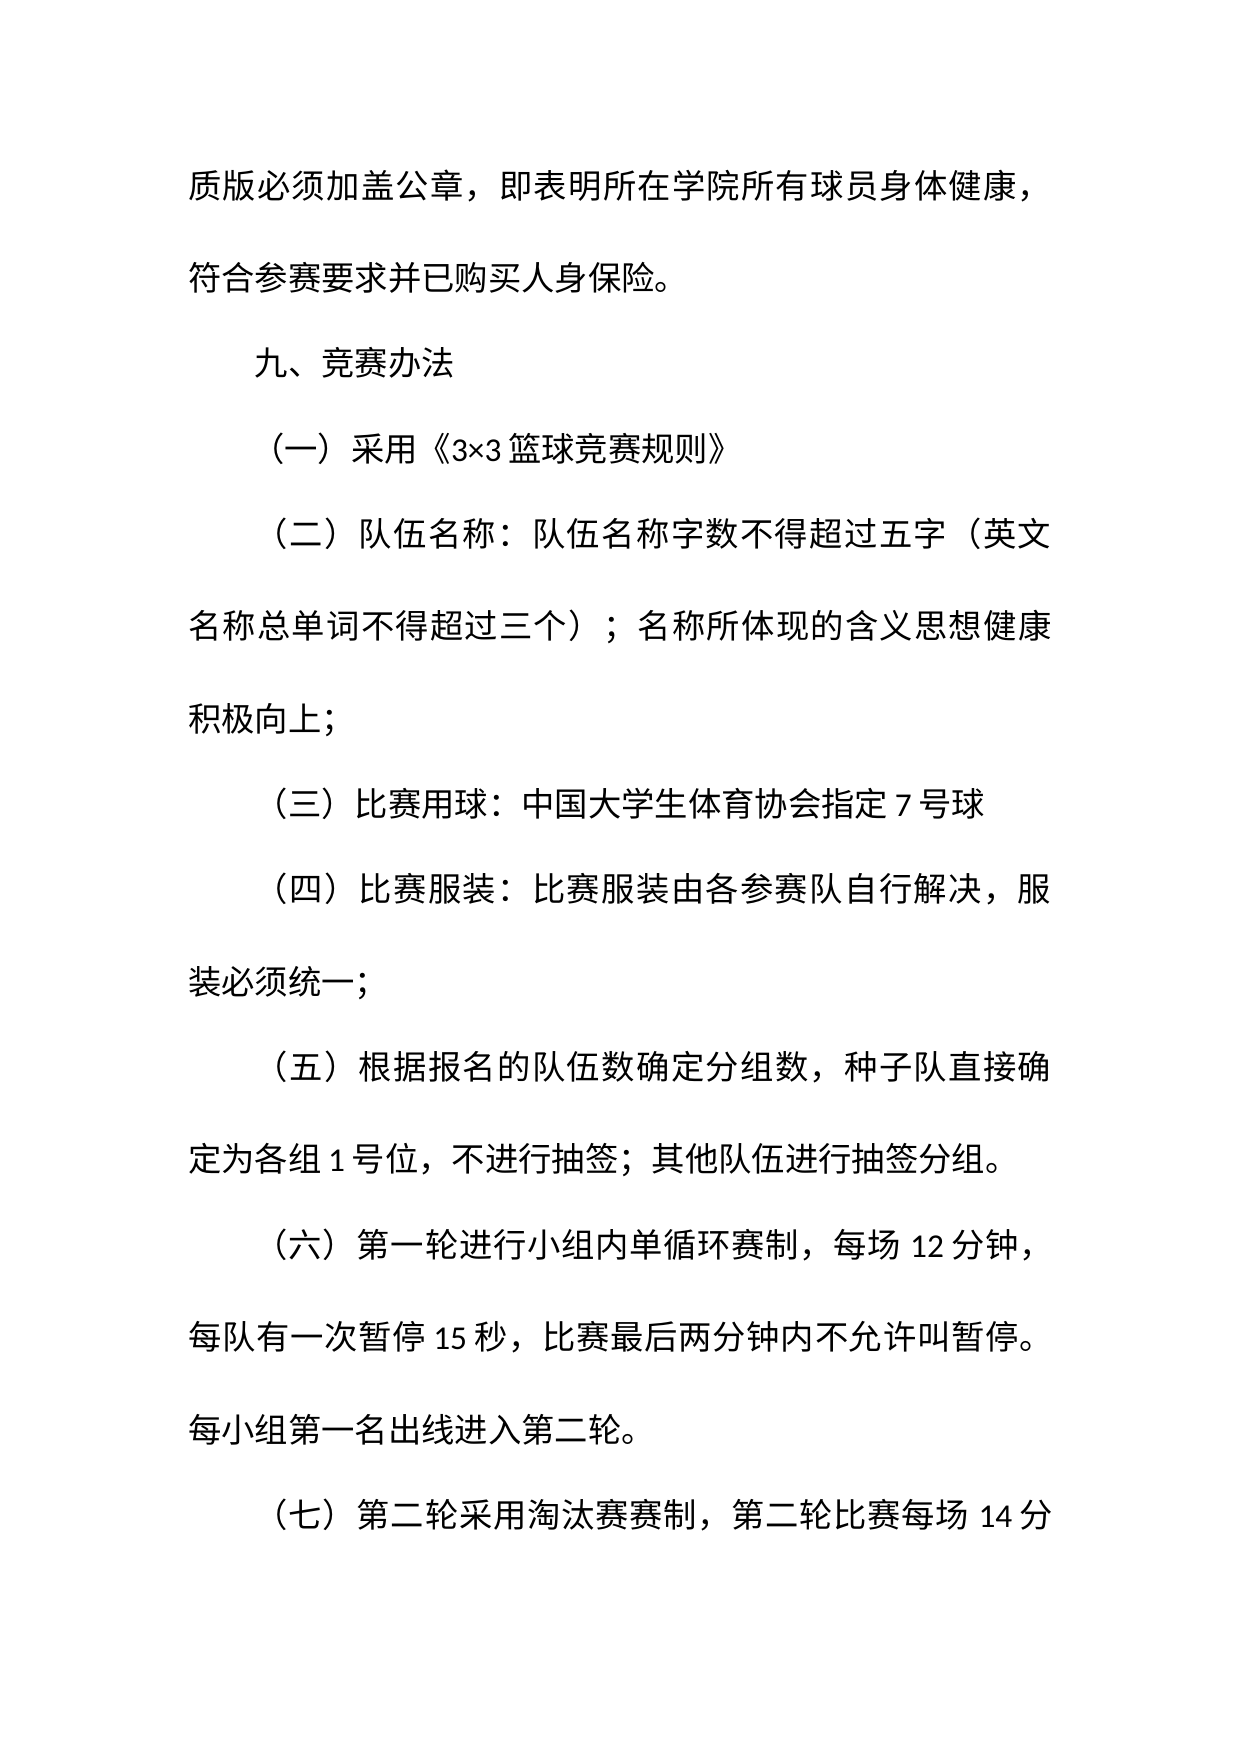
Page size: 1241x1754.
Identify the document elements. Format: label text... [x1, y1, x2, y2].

text （二）队伍名称：队伍名称字数不得超过五字（英文名称总单词不得超过三个）；名称所体现的含义思想健康，积极向上； [188, 499, 1053, 750]
text （五）根据报名的队伍数确定分组数，种子队直接确定为各组1号位，不进行抽签；其他队伍进行抽签分组。 [188, 1032, 1053, 1190]
text （三）比赛用球：中国大学生体育协会指定7号球 [188, 769, 1053, 835]
text （四）比赛服装：比赛服装由各参赛队自行解决，服装必须统一； [188, 854, 1053, 1013]
text （一）采用《3×3篮球竞赛规则》 [188, 413, 1053, 479]
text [188, 151, 1053, 309]
text 九、竞赛办法 [188, 328, 1053, 394]
text （六）第一轮进行小组内单循环赛制，每场12分钟，每队有一次暂停15秒，比赛最后两分钟内不允许叫暂停。每小组第一名出线进入第二轮。 [188, 1210, 1053, 1461]
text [188, 1480, 1053, 1546]
